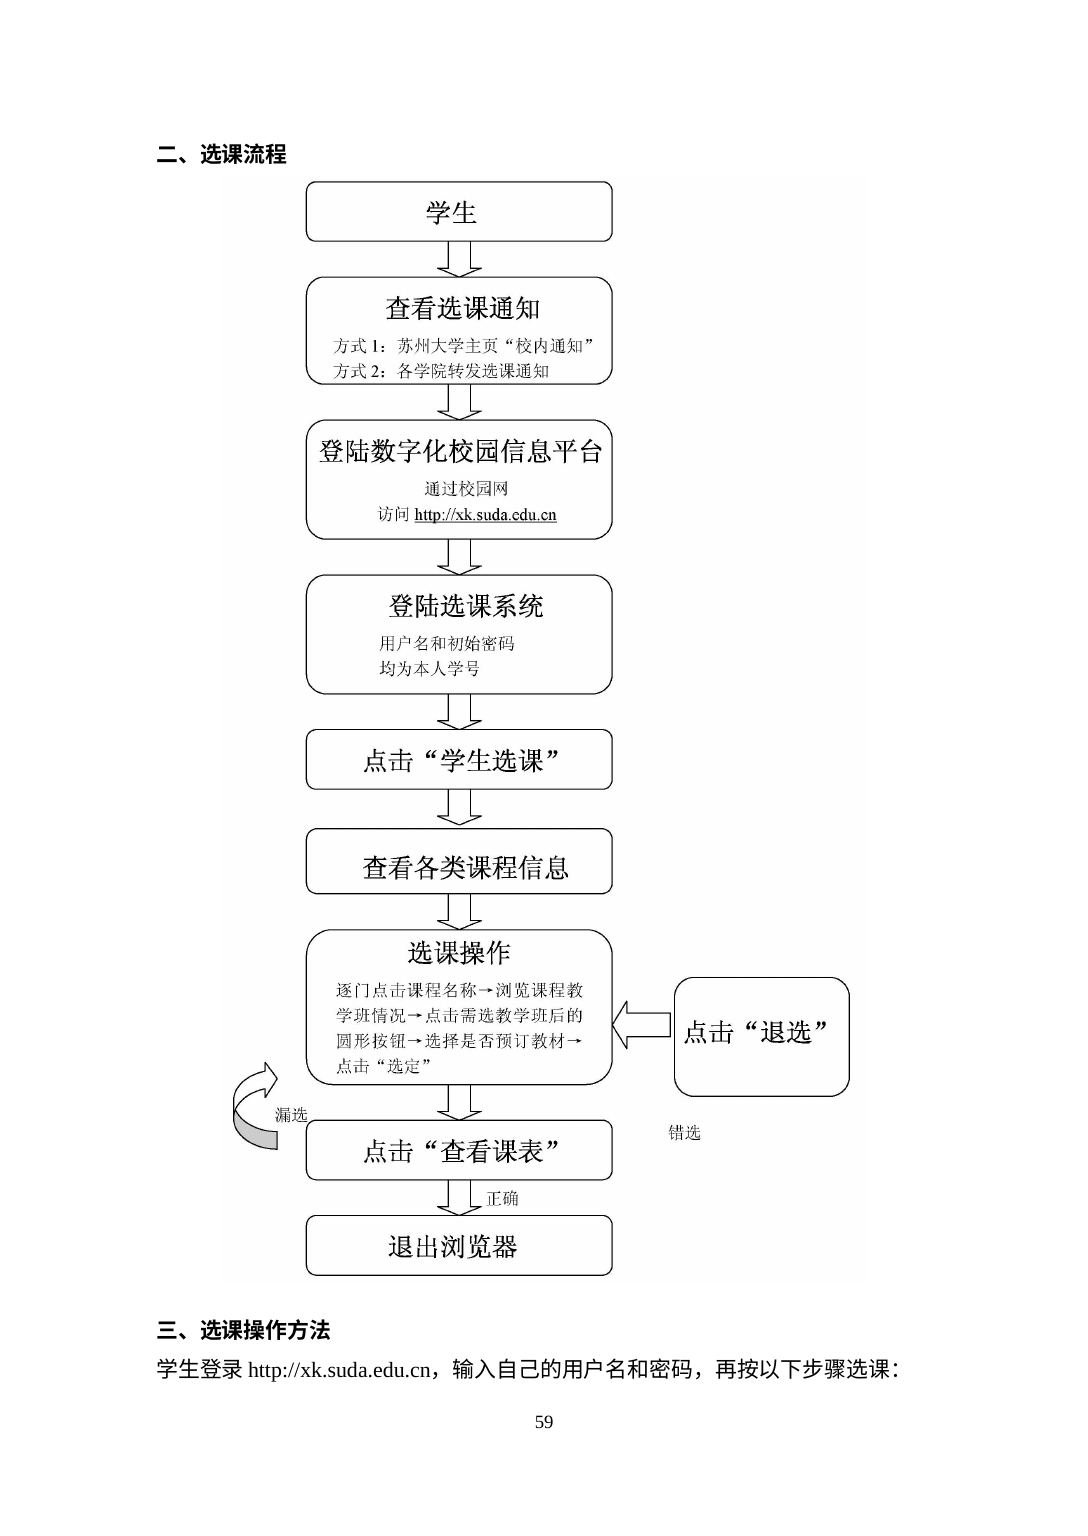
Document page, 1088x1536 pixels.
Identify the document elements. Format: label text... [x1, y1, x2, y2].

text 三、选课操作方法 [112, 1313, 975, 1345]
picture [221, 174, 866, 1284]
text 学生登录http://xk.suda.edu.cn，输入自己的用户名和密码，再按以下步骤选课： [112, 1351, 975, 1384]
text 二、选课流程 [112, 136, 975, 169]
